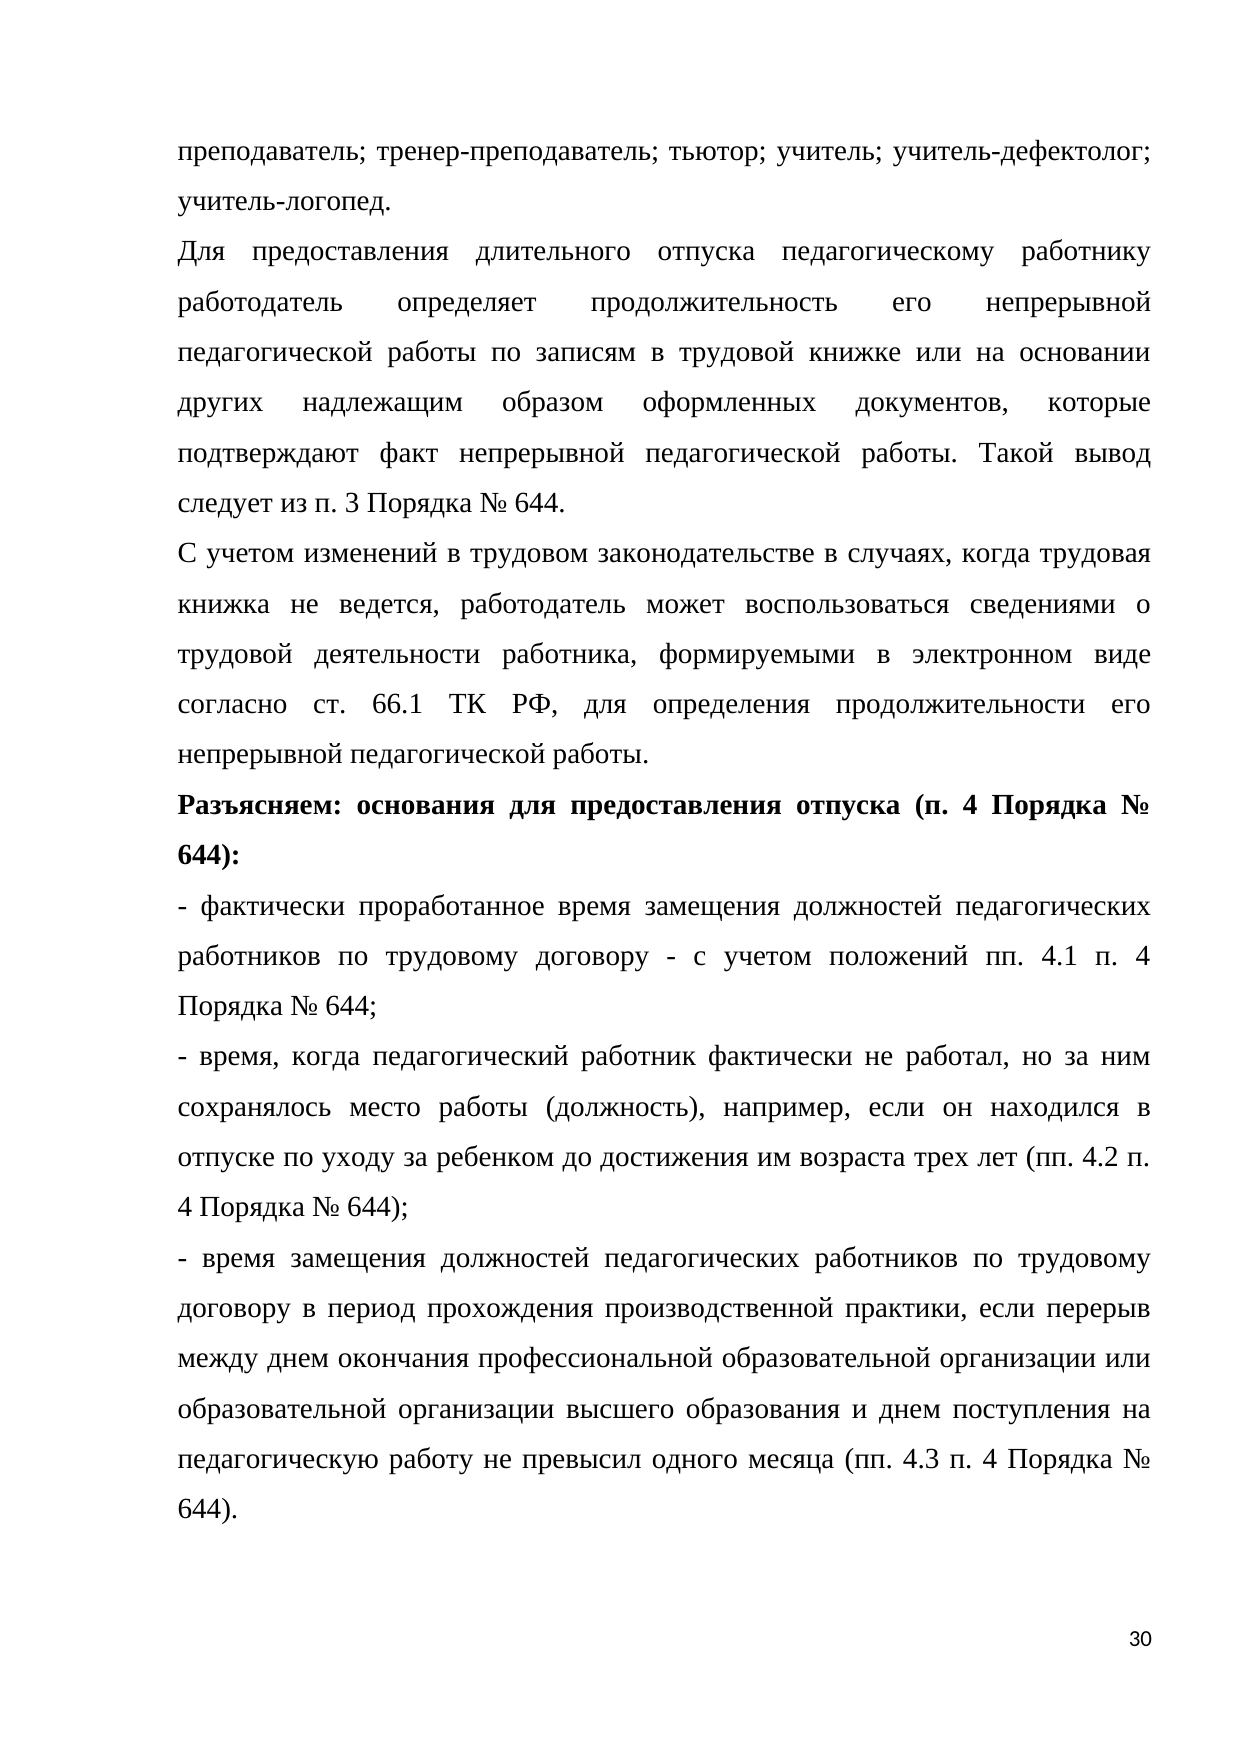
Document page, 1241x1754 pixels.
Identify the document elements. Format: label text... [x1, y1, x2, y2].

text - фактически проработанное время замещения должностей педагогических работников по трудовому договору - с учетом положений пп. 4.1 п. 4 Порядка № 644; [177, 888, 1152, 1022]
text Для предоставления длительного отпуска педагогическому работнику работодатель определяет продолжительность его непрерывной педагогической работы по записям в трудовой книжке или на основании других надлежащим образом оформленных документов, которые подтверждают факт непрерывной педагогической работы. Такой вывод следует из п. 3 Порядка № 644. [177, 233, 1152, 519]
text С учетом изменений в трудовом законодательстве в случаях, когда трудовая книжка не ведется, работодатель может воспользоваться сведениями о трудовой деятельности работника, формируемыми в электронном виде согласно ст. 66.1 ТК РФ, для определения продолжительности его непрерывной педагогической работы. [177, 535, 1152, 770]
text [177, 133, 1152, 217]
text Разъясняем: основания для предоставления отпуска (п. 4 Порядка № 644): [177, 787, 1152, 871]
text - время, когда педагогический работник фактически не работал, но за ним сохранялось место работы (должность), например, если он находился в отпуске по уходу за ребенком до достижения им возраста трех лет (пп. 4.2 п. 4 Порядка № 644); [177, 1038, 1152, 1223]
text - время замещения должностей педагогических работников по трудовому договору в период прохождения производственной практики, если перерыв между днем окончания профессиональной образовательной организации или образовательной организации высшего образования и днем поступления на педагогическую работу не превысил одного месяца (пп. 4.3 п. 4 Порядка № 644). [177, 1240, 1152, 1525]
